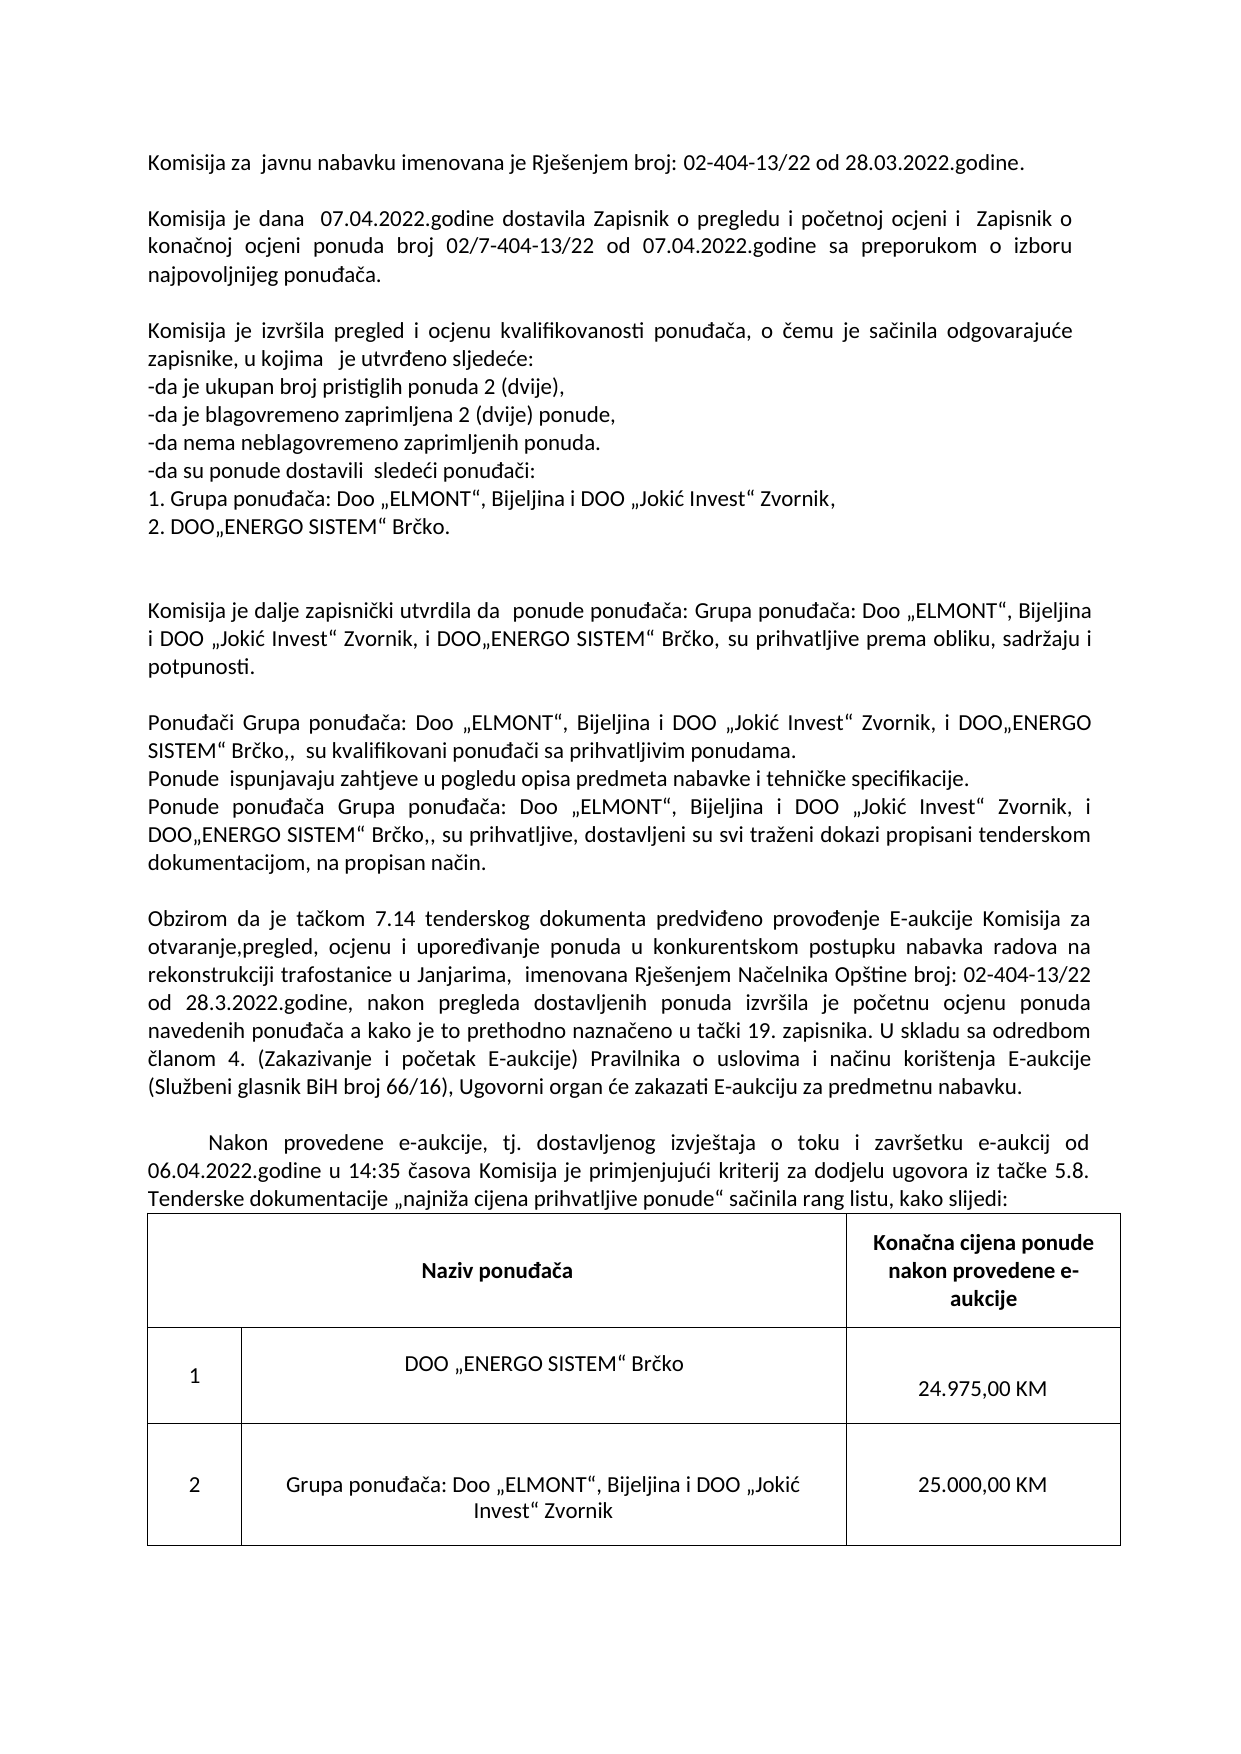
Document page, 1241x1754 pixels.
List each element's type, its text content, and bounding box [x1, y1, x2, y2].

text Komisija je dana 07.04.2022.godine dostavila Zapisnik o pregledu i početnoj ocjeni i Zapisnik o konačnoj ocjeni ponuda broj 02/7-404-13/22 od 07.04.2022.godine sa preporukom o izboru najpovoljnijeg ponuđača. [148, 204, 1074, 288]
table_header Naziv ponuđača [148, 1214, 846, 1327]
table_cell 24.975,00 KM [847, 1328, 1120, 1423]
table_cell DOO „ENERGO SISTEM“ Brčko [242, 1328, 846, 1423]
text 2. DOO„ENERGO SISTEM“ Brčko. [148, 512, 1093, 540]
table_header Konačna cijena ponude nakon provedene e-aukcije [847, 1214, 1120, 1327]
text Ponude ispunjavaju zahtjeve u pogledu opisa predmeta nabavke i tehničke specifikacije. [148, 764, 1093, 792]
table_cell 2 [148, 1424, 241, 1545]
text 1. Grupa ponuđača: Doo „ELMONT“, Bijeljina i DOO „Jokić Invest“ Zvornik, [148, 484, 1093, 512]
text -da su ponude dostavili sledeći ponuđači: [148, 456, 1074, 484]
text Obzirom da je tačkom 7.14 tenderskog dokumenta predviđeno provođenje E-aukcije Komisija za otvaranje,pregled, ocjenu i upoređivanje ponuda u konkurentskom postupku nabavka radova na rekonstrukciji trafostanice u Janjarima, imenovana Rješenjem Načelnika Opštine broj: 02-404-13/22 od 28.3.2022.godine, nakon pregleda dostavljenih ponuda izvršila je početnu ocjenu ponuda navedenih ponuđača a kako je to prethodno naznačeno u tački 19. zapisnika. U skladu sa odredbom članom 4. (Zakazivanje i početak E-aukcije) Pravilnika o uslovima i načinu korištenja E-aukcije (Službeni glasnik BiH broj 66/16), Ugovorni organ će zakazati E-aukciju za predmetnu nabavku. [148, 904, 1093, 1100]
text Komisija za javnu nabavku imenovana je Rješenjem broj: 02-404-13/22 od 28.03.2022.godine. [148, 148, 1074, 176]
table_cell 25.000,00 KM [847, 1424, 1120, 1545]
text -da nema neblagovremeno zaprimljenih ponuda. [148, 428, 1074, 456]
text Ponude ponuđača Grupa ponuđača: Doo „ELMONT“, Bijeljina i DOO „Jokić Invest“ Zvornik, i DOO„ENERGO SISTEM“ Brčko,, su prihvatljive, dostavljeni su svi traženi dokazi propisani tenderskom dokumentacijom, na propisan način. [148, 792, 1093, 876]
text -da je ukupan broj pristiglih ponuda 2 (dvije), [148, 372, 1074, 400]
table_cell 1 [148, 1328, 241, 1423]
table_cell Grupa ponuđača: Doo „ELMONT“, Bijeljina i DOO „Jokić Invest“ Zvornik [242, 1424, 846, 1545]
text Komisija je dalje zapisnički utvrdila da ponude ponuđača: Grupa ponuđača: Doo „ELMONT“, Bijeljina i DOO „Jokić Invest“ Zvornik, i DOO„ENERGO SISTEM“ Brčko, su prihvatljive prema obliku, sadržaju i potpunosti. [148, 596, 1093, 680]
text Komisija je izvršila pregled i ocjenu kvalifikovanosti ponuđača, o čemu je sačinila odgovarajuće zapisnike, u kojima je utvrđeno sljedeće: [148, 316, 1074, 372]
text -da je blagovremeno zaprimljena 2 (dvije) ponude, [148, 400, 1074, 428]
text Ponuđači Grupa ponuđača: Doo „ELMONT“, Bijeljina i DOO „Jokić Invest“ Zvornik, i DOO„ENERGO SISTEM“ Brčko,, su kvalifikovani ponuđači sa prihvatljivim ponudama. [148, 708, 1093, 764]
text Nakon provedene e-aukcije, tj. dostavljenog izvještaja o toku i završetku e-aukcij od 06.04.2022.godine u 14:35 časova Komisija je primjenjujući kriterij za dodjelu ugovora iz tačke 5.8. Tenderske dokumentacije „najniža cijena prihvatljive ponude“ sačinila rang listu, kako slijedi: [119, 1128, 1091, 1212]
